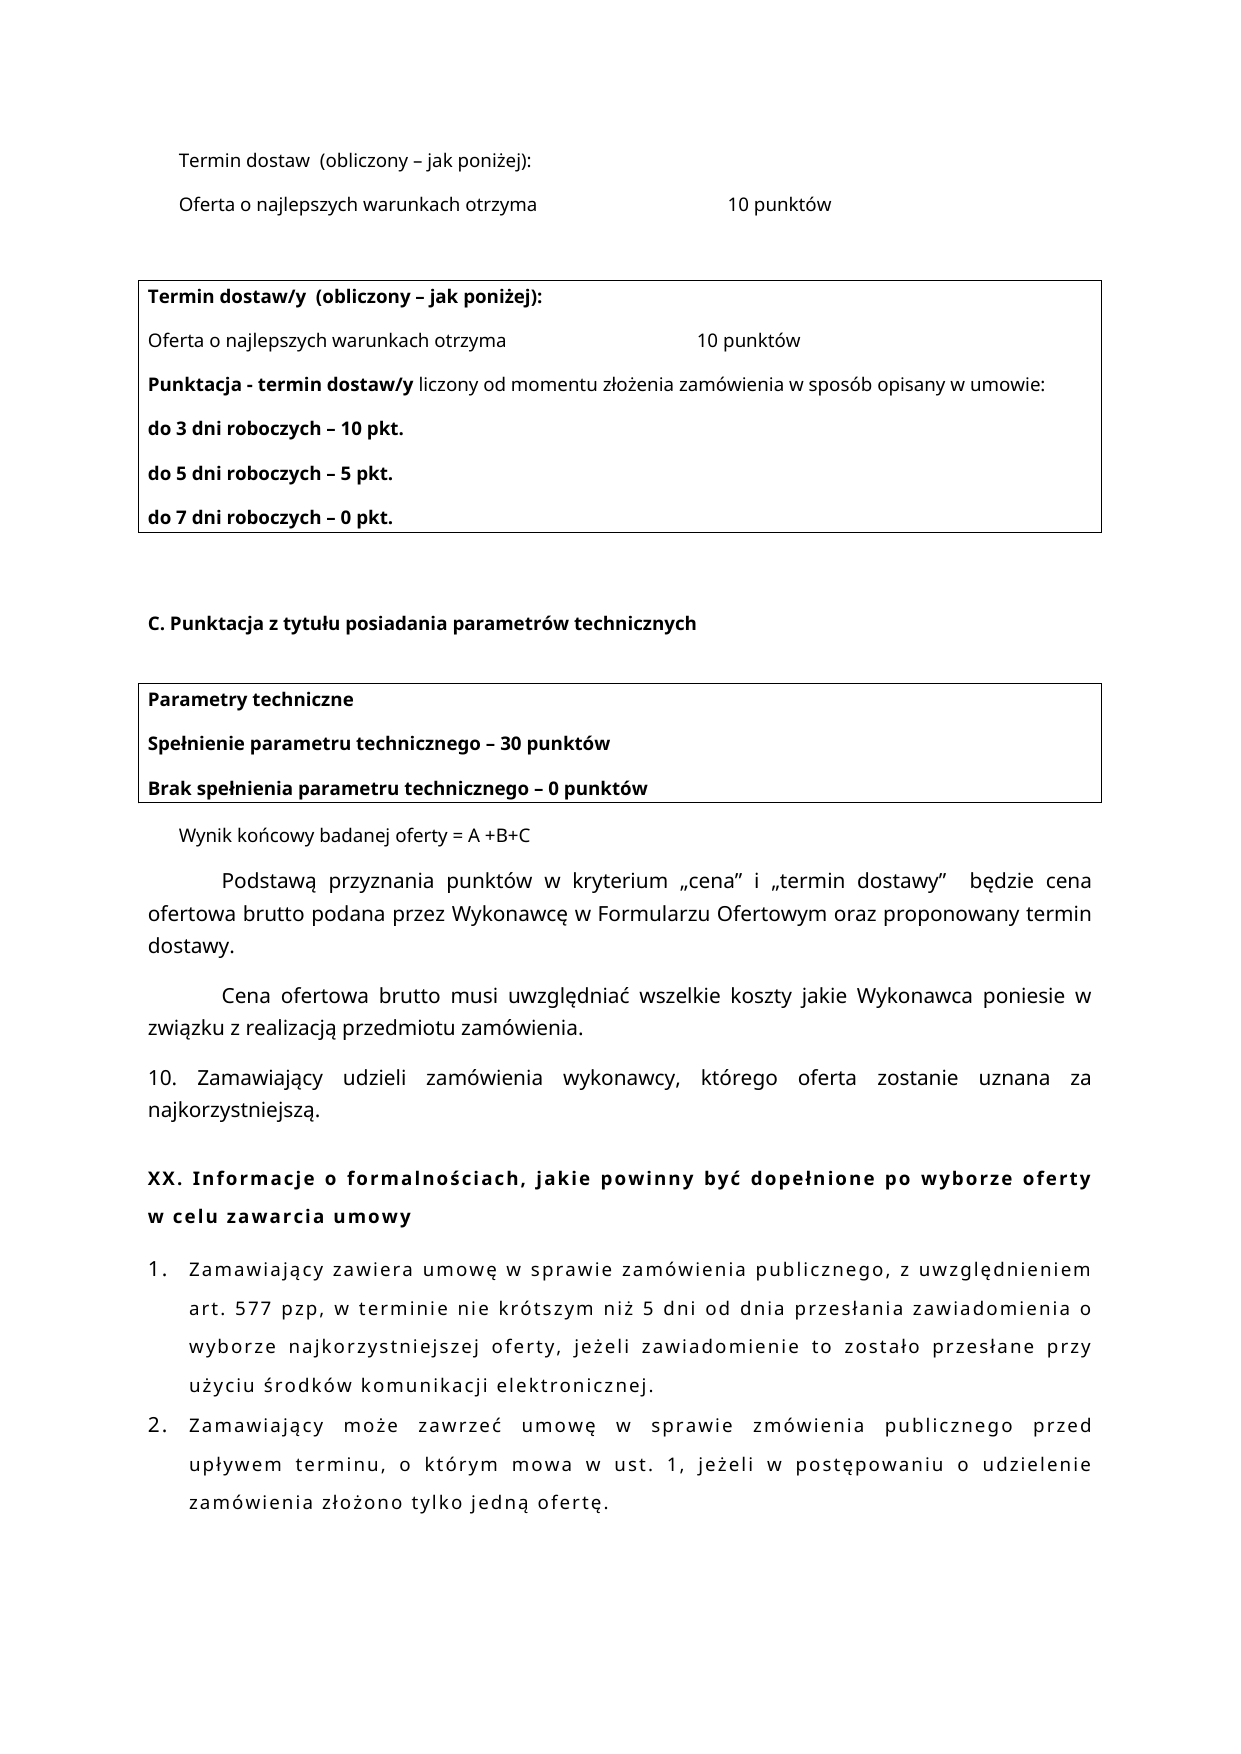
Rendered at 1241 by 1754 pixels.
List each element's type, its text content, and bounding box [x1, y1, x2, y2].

text C. Punktacja z tytułu posiadania parametrów technicznych [148, 610, 1093, 635]
text Oferta o najlepszych warunkach otrzyma 10 punktów [178, 192, 1093, 217]
text Spełnienie parametru technicznego – 30 punktów [139, 727, 1101, 756]
text XX. Informacje o formalnościach, jakie powinny być dopełnione po wyborze oferty w celu zawarcia umowy [148, 1165, 1093, 1229]
text Wynik końcowy badanej oferty = A +B+C [178, 822, 1093, 848]
text Cena ofertowa brutto musi uwzględniać wszelkie koszty jakie Wykonawca poniesie w związku z realizacją przedmiotu zamówienia. [148, 981, 1093, 1042]
text do 5 dni roboczych – 5 pkt. [139, 457, 1101, 485]
text Punktacja - termin dostaw/y liczony od momentu złożenia zamówienia w sposób opisany w umowie: [139, 368, 1101, 397]
text Termin dostaw/y (obliczony – jak poniżej): [139, 281, 1101, 309]
text Brak spełnienia parametru technicznego – 0 punktów [139, 772, 1101, 802]
list Zamawiający zawiera umowę w sprawie zamówienia publicznego, z uwzględnieniem art. 577 pzp, w terminie nie krótszym niż 5 dni od dnia przesłania zawiadomienia o wyborze najkorzystniejszej oferty, jeżeli zawiadomienie to zostało przesłane przy użyciu środków komunikacji elektronicznej. [148, 1254, 1093, 1397]
text Termin dostaw (obliczony – jak poniżej): [178, 148, 1093, 173]
text do 3 dni roboczych – 10 pkt. [139, 413, 1101, 441]
text Oferta o najlepszych warunkach otrzyma 10 punktów [139, 324, 1101, 353]
text 10. Zamawiający udzieli zamówienia wykonawcy, którego oferta zostanie uznana za najkorzystniejszą. [148, 1063, 1093, 1124]
text Podstawą przyznania punktów w kryterium „cena” i „termin dostawy” będzie cena ofertowa brutto podana przez Wykonawcę w Formularzu Ofertowym oraz proponowany termin dostawy. [148, 866, 1093, 960]
text do 7 dni roboczych – 0 pkt. [139, 501, 1101, 532]
text Parametry techniczne [139, 684, 1101, 712]
list Zamawiający może zawrzeć umowę w sprawie zmówienia publicznego przed upływem terminu, o którym mowa w ust. 1, jeżeli w postępowaniu o udzielenie zamówienia złożono tylko jedną ofertę. [148, 1410, 1093, 1515]
